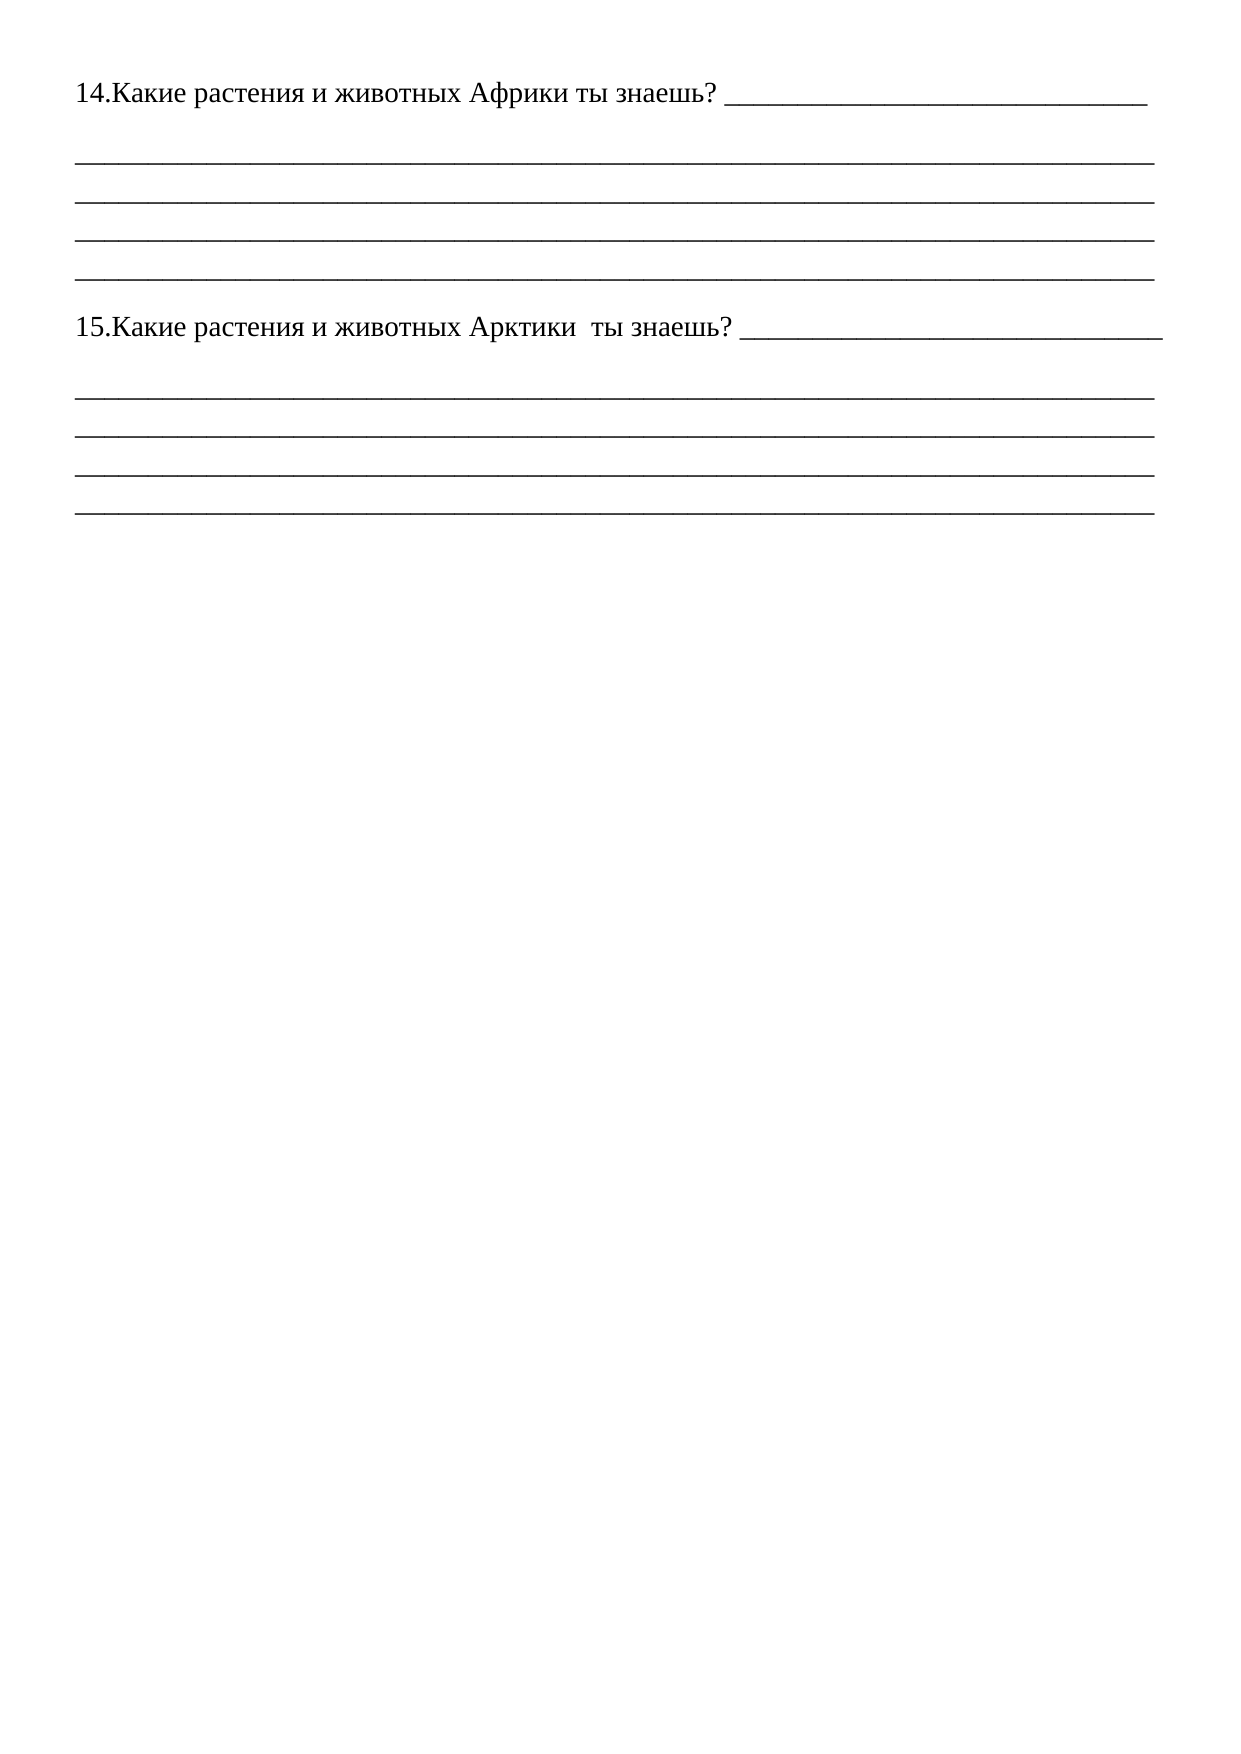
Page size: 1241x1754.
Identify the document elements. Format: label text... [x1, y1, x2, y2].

text 15.Какие растения и животных Арктики ты знаешь? _____________________________ [75, 309, 1165, 343]
text 14.Какие растения и животных Африки ты знаешь? _____________________________ [75, 75, 1165, 108]
text ________________________________________________________________________________________________________________________________________________________________________________________________________________________________________________________________________________________________________ [75, 369, 1165, 518]
text ________________________________________________________________________________________________________________________________________________________________________________________________________________________________________________________________________________________________________ [75, 134, 1165, 283]
